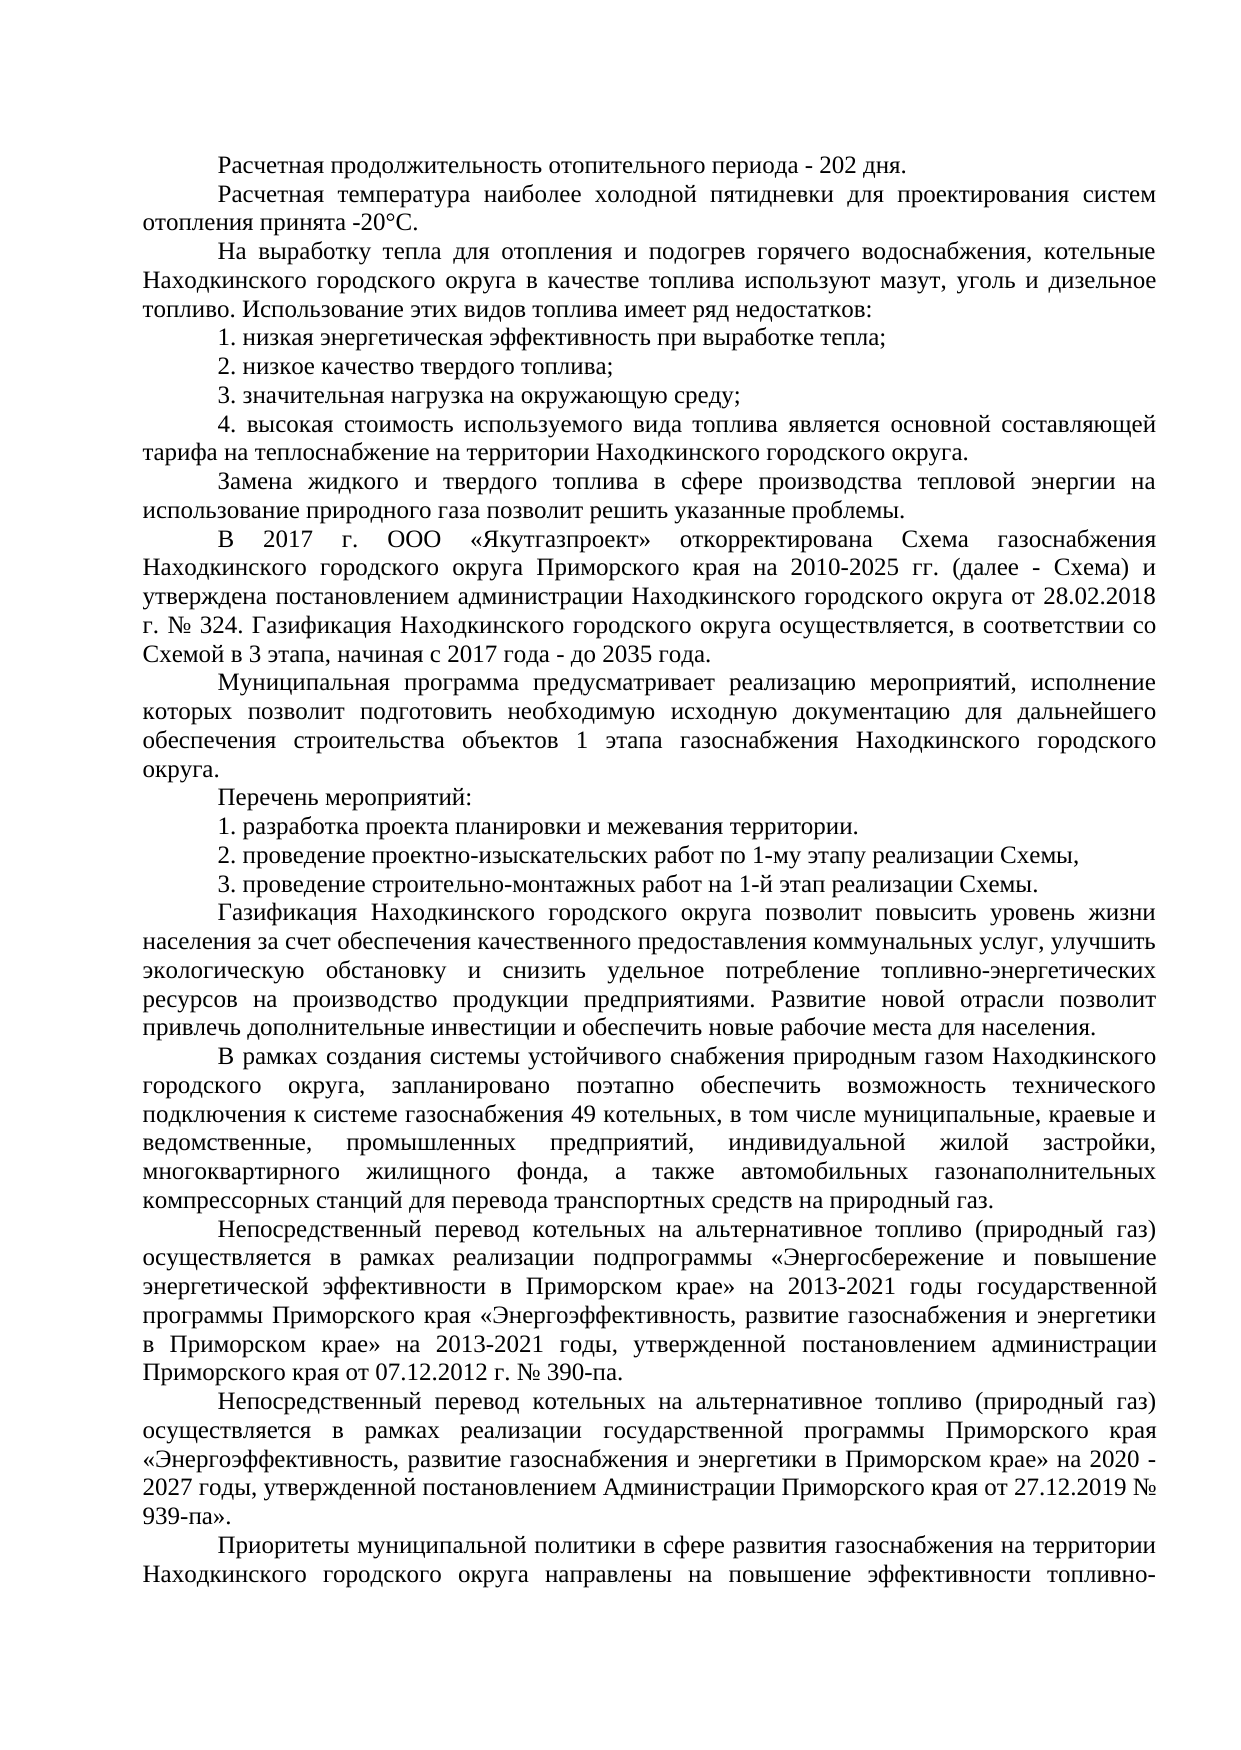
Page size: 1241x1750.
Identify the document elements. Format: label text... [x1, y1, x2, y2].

text 1. низкая энергетическая эффективность при выработке тепла; [142, 322, 1157, 351]
text Расчетная температура наиболее холодной пятидневки для проектирования систем отопления принята -20°С. [142, 179, 1157, 236]
text 2. проведение проектно-изыскательских работ по 1-му этапу реализации Схемы, [142, 840, 1157, 869]
text Расчетная продолжительность отопительного периода - 202 дня. [142, 150, 1157, 179]
text На выработку тепла для отопления и подогрев горячего водоснабжения, котельные Находкинского городского округа в качестве топлива используют мазут, уголь и дизельное топливо. Использование этих видов топлива имеет ряд недостатков: [142, 236, 1157, 322]
text Непосредственный перевод котельных на альтернативное топливо (природный газ) осуществляется в рамках реализации подпрограммы «Энергосбережение и повышение энергетической эффективности в Приморском крае» на 2013-2021 годы государственной программы Приморского края «Энергоэффективность, развитие газоснабжения и энергетики в Приморском крае» на 2013-2021 годы, утвержденной постановлением администрации Приморского края от 07.12.2012 г. № 390-па. [142, 1214, 1157, 1386]
text 3. значительная нагрузка на окружающую среду; [142, 380, 1157, 409]
text 3. проведение строительно-монтажных работ на 1-й этап реализации Схемы. [142, 869, 1157, 897]
text Перечень мероприятий: [142, 782, 1157, 811]
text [142, 1530, 1157, 1587]
text Муниципальная программа предусматривает реализацию мероприятий, исполнение которых позволит подготовить необходимую исходную документацию для дальнейшего обеспечения строительства объектов 1 этапа газоснабжения Находкинского городского округа. [142, 667, 1157, 782]
text Замена жидкого и твердого топлива в сфере производства тепловой энергии на использование природного газа позволит решить указанные проблемы. [142, 466, 1157, 524]
text В рамках создания системы устойчивого снабжения природным газом Находкинского городского округа, запланировано поэтапно обеспечить возможность технического подключения к системе газоснабжения 49 котельных, в том числе муниципальные, краевые и ведомственные, промышленных предприятий, индивидуальной жилой застройки, многоквартирного жилищного фонда, а также автомобильных газонаполнительных компрессорных станций для перевода транспортных средств на природный газ. [142, 1041, 1157, 1214]
text 2. низкое качество твердого топлива; [142, 351, 1157, 380]
text В 2017 г. ООО «Якутгазпроект» откорректирована Схема газоснабжения Находкинского городского округа Приморского края на 2010-2025 гг. (далее - Схема) и утверждена постановлением администрации Находкинского городского округа от 28.02.2018 г. № 324. Газификация Находкинского городского округа осуществляется, в соответствии со Схемой в 3 этапа, начиная с 2017 года - до 2035 года. [142, 524, 1157, 667]
text Газификация Находкинского городского округа позволит повысить уровень жизни населения за счет обеспечения качественного предоставления коммунальных услуг, улучшить экологическую обстановку и снизить удельное потребление топливно-энергетических ресурсов на производство продукции предприятиями. Развитие новой отрасли позволит привлечь дополнительные инвестиции и обеспечить новые рабочие места для населения. [142, 897, 1157, 1041]
text 4. высокая стоимость используемого вида топлива является основной составляющей тарифа на теплоснабжение на территории Находкинского городского округа. [142, 409, 1157, 466]
text Непосредственный перевод котельных на альтернативное топливо (природный газ) осуществляется в рамках реализации государственной программы Приморского края «Энергоэффективность, развитие газоснабжения и энергетики в Приморском крае» на 2020 - 2027 годы, утвержденной постановлением Администрации Приморского края от 27.12.2019 № 939-па». [142, 1386, 1157, 1530]
text 1. разработка проекта планировки и межевания территории. [142, 811, 1157, 840]
